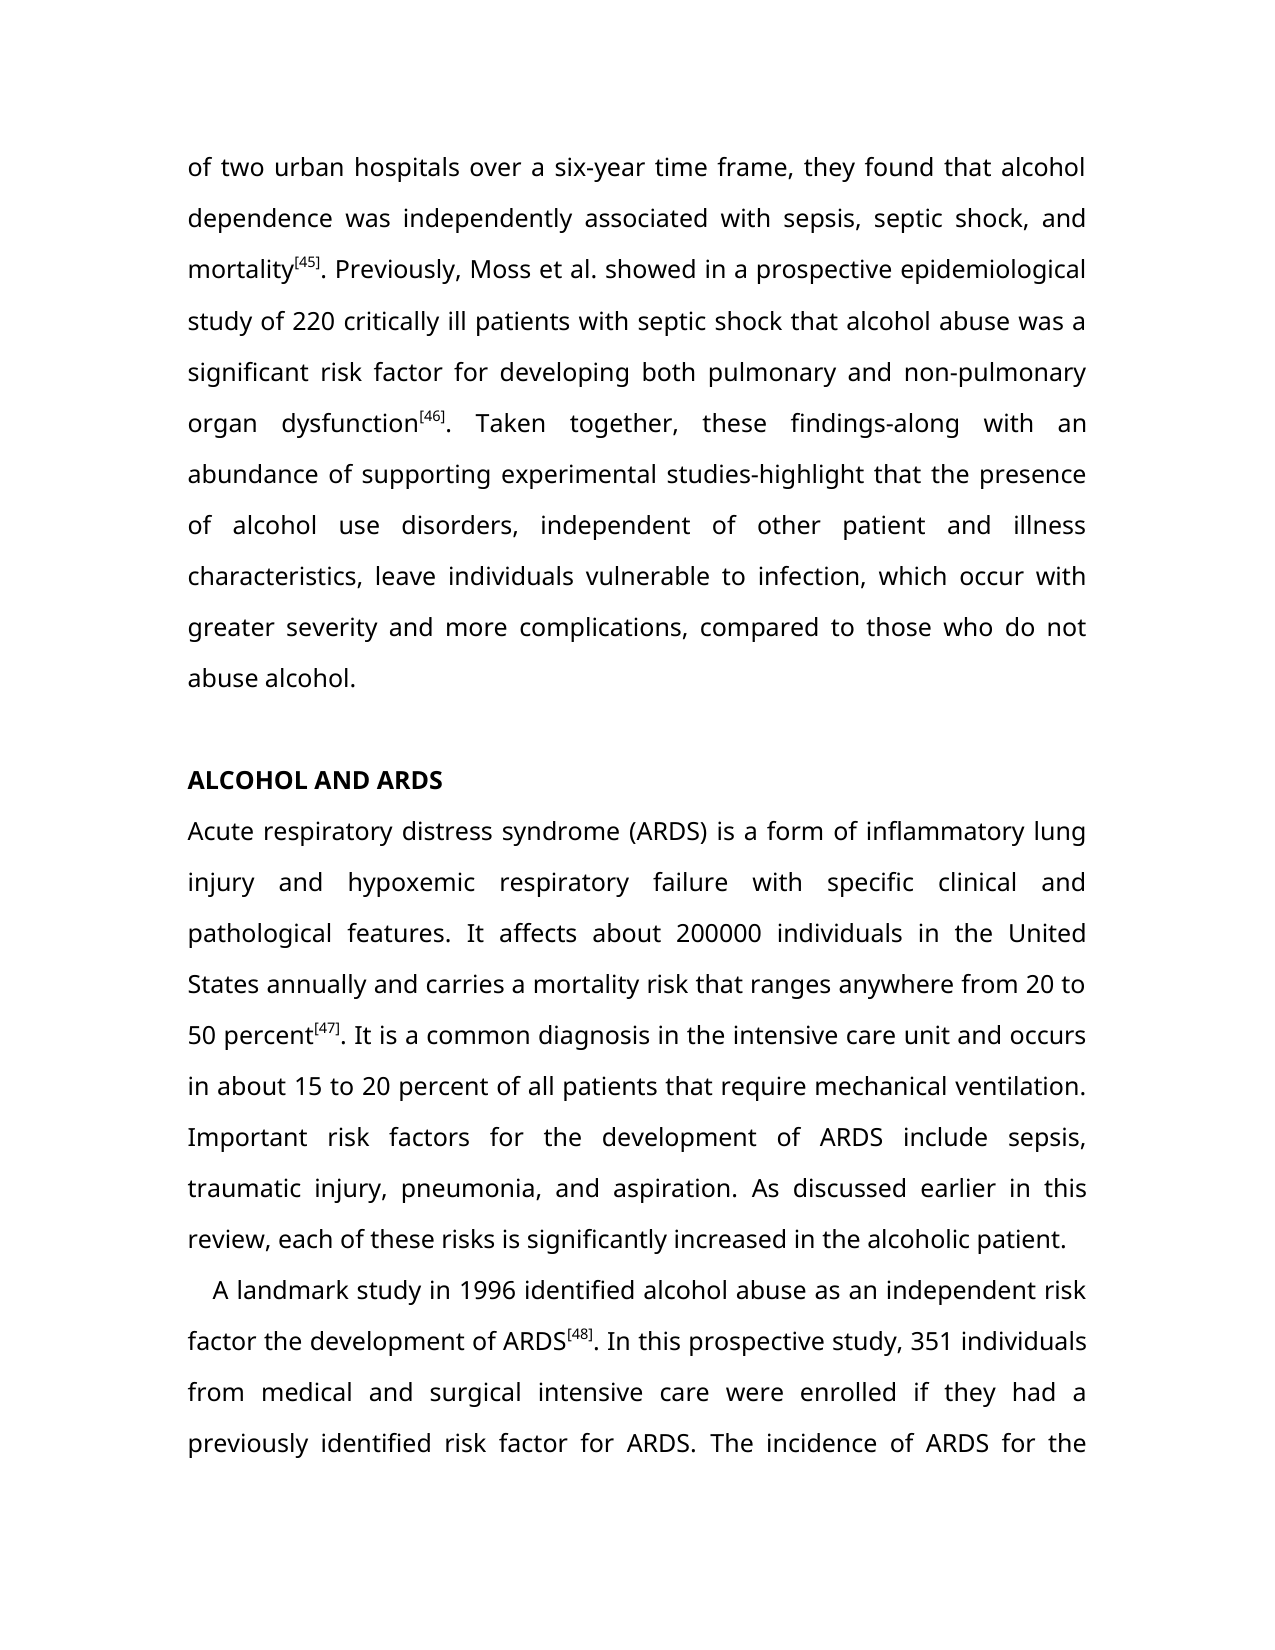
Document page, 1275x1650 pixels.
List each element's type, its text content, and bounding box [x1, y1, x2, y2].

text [187, 150, 1087, 694]
text Acute respiratory distress syndrome (ARDS) is a form of inflammatory lung injury and hypoxemic respiratory failure with specific clinical and pathological features. It affects about 200000 individuals in the United States annually and carries a mortality risk that ranges anywhere from 20 to 50 percent[47]. It is a common diagnosis in the intensive care unit and occurs in about 15 to 20 percent of all patients that require mechanical ventilation. Important risk factors for the development of ARDS include sepsis, traumatic injury, pneumonia, and aspiration. As discussed earlier in this review, each of these risks is significantly increased in the alcoholic patient. [187, 813, 1087, 1256]
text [187, 1273, 1087, 1460]
text ALCOHOL AND ARDS [187, 762, 1087, 797]
